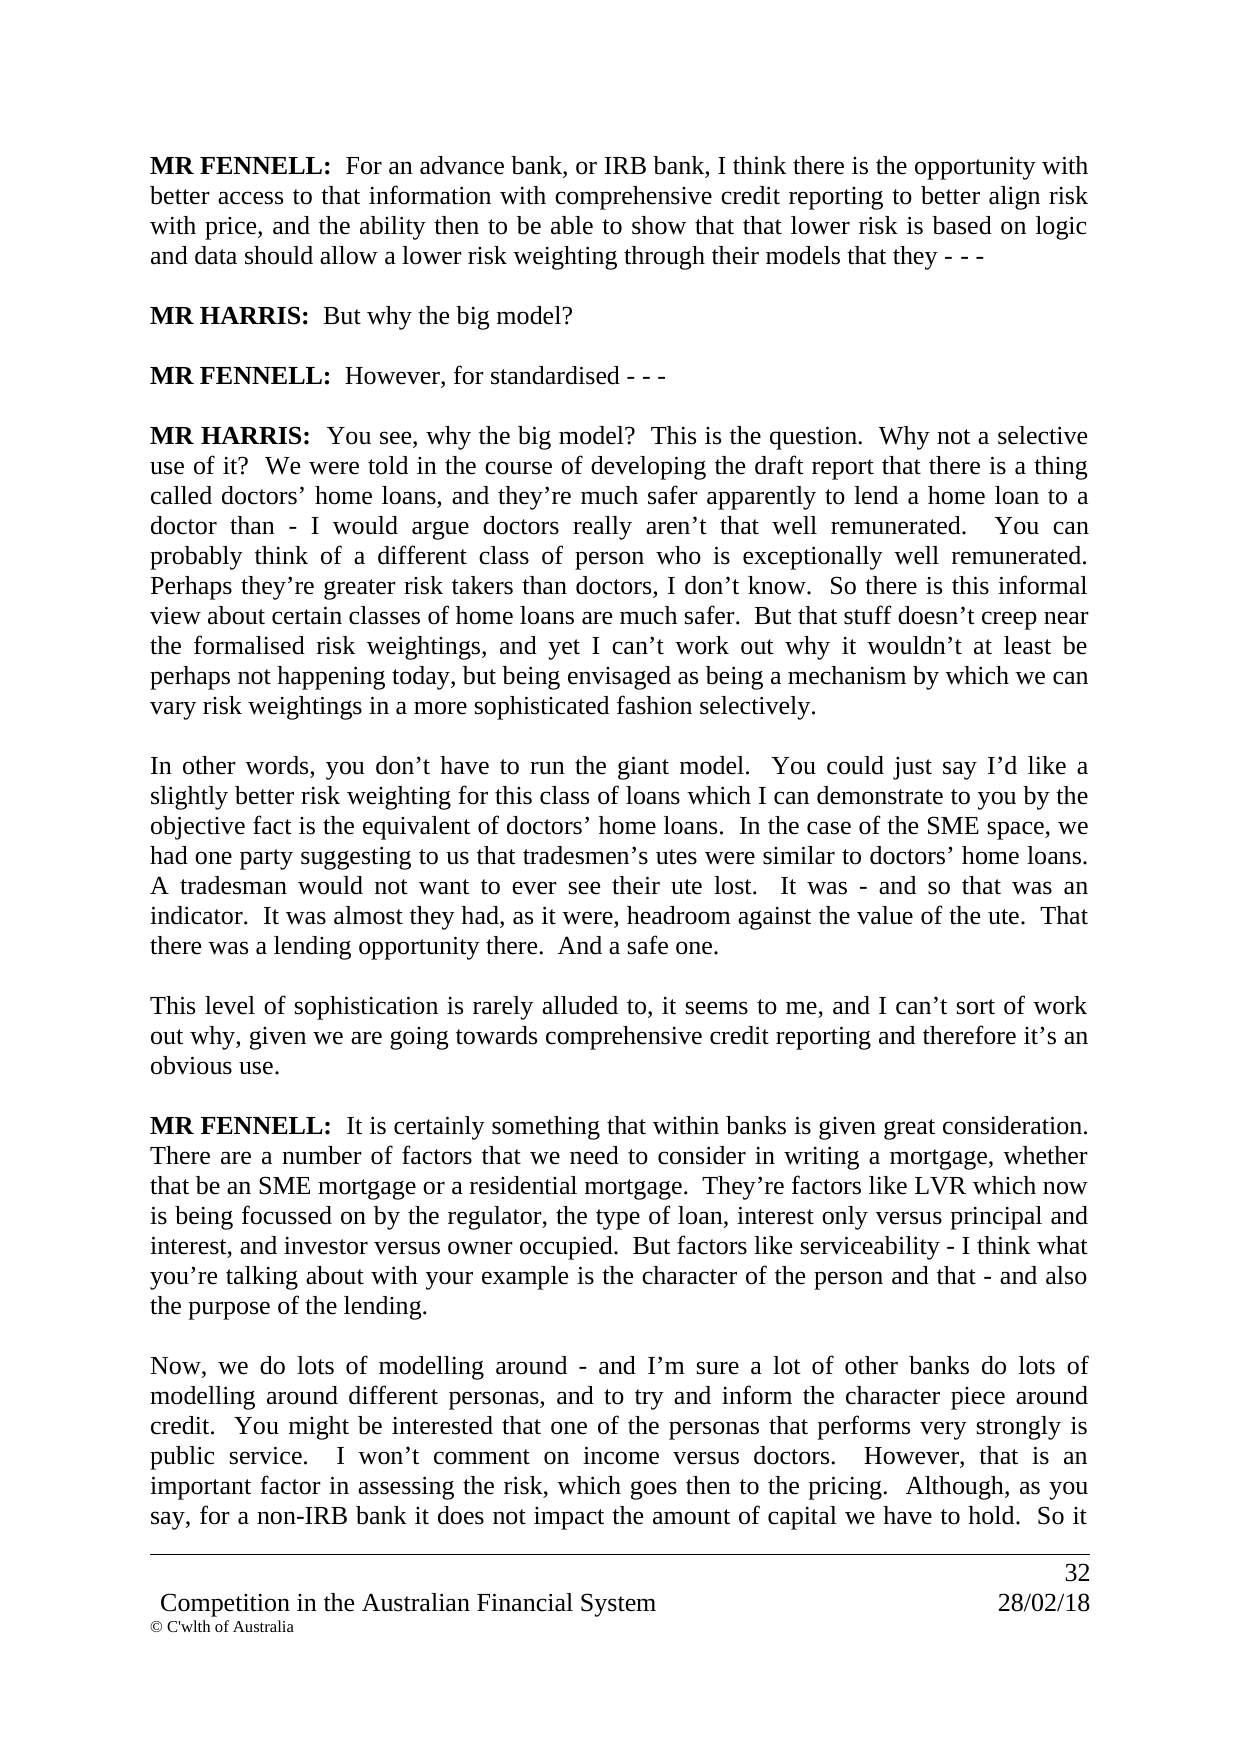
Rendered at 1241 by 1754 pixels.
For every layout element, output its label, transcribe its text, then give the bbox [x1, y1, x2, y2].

text In other words, you don’t have to run the giant model. You could just say I’d like a slightly better risk weighting for this class of loans which I can demonstrate to you by the objective fact is the equivalent of doctors’ home loans. In the case of the SME space, we had one party suggesting to us that tradesmen’s utes were similar to doctors’ home loans. A tradesman would not want to ever see their ute lost. It was - and so that was an indicator. It was almost they had, as it were, headroom against the value of the ute. That there was a lending opportunity there. And a safe one. [150, 750, 1090, 960]
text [150, 1350, 1090, 1530]
text This level of sophistication is rarely alluded to, it seems to me, and I can’t sort of work out why, given we are going towards comprehensive credit reporting and therefore it’s an obvious use. [150, 990, 1090, 1080]
text MR FENNELL: It is certainly something that within banks is given great consideration. There are a number of factors that we need to consider in writing a mortgage, whether that be an SME mortgage or a residential mortgage. They’re factors like LVR which now is being focussed on by the regulator, the type of loan, interest only versus principal and interest, and investor versus owner occupied. But factors like serviceability - I think what you’re talking about with your example is the character of the person and that - and also the purpose of the lending. [150, 1110, 1090, 1320]
text MR HARRIS: But why the big model? [150, 300, 1090, 330]
text MR HARRIS: You see, why the big model? This is the question. Why not a selective use of it? We were told in the course of developing the draft report that there is a thing called doctors’ home loans, and they’re much safer apparently to lend a home loan to a doctor than - I would argue doctors really aren’t that well remunerated. You can probably think of a different class of person who is exceptionally well remunerated. Perhaps they’re greater risk takers than doctors, I don’t know. So there is this informal view about certain classes of home loans are much safer. But that stuff doesn’t creep near the formalised risk weightings, and yet I can’t work out why it wouldn’t at least be perhaps not happening today, but being envisaged as being a mechanism by which we can vary risk weightings in a more sophisticated fashion selectively. [150, 420, 1090, 720]
text MR FENNELL: For an advance bank, or IRB bank, I think there is the opportunity with better access to that information with comprehensive credit reporting to better align risk with price, and the ability then to be able to show that that lower risk is based on logic and data should allow a lower risk weighting through their models that they - - - [150, 150, 1090, 270]
text MR FENNELL: However, for standardised - - - [150, 360, 1090, 390]
